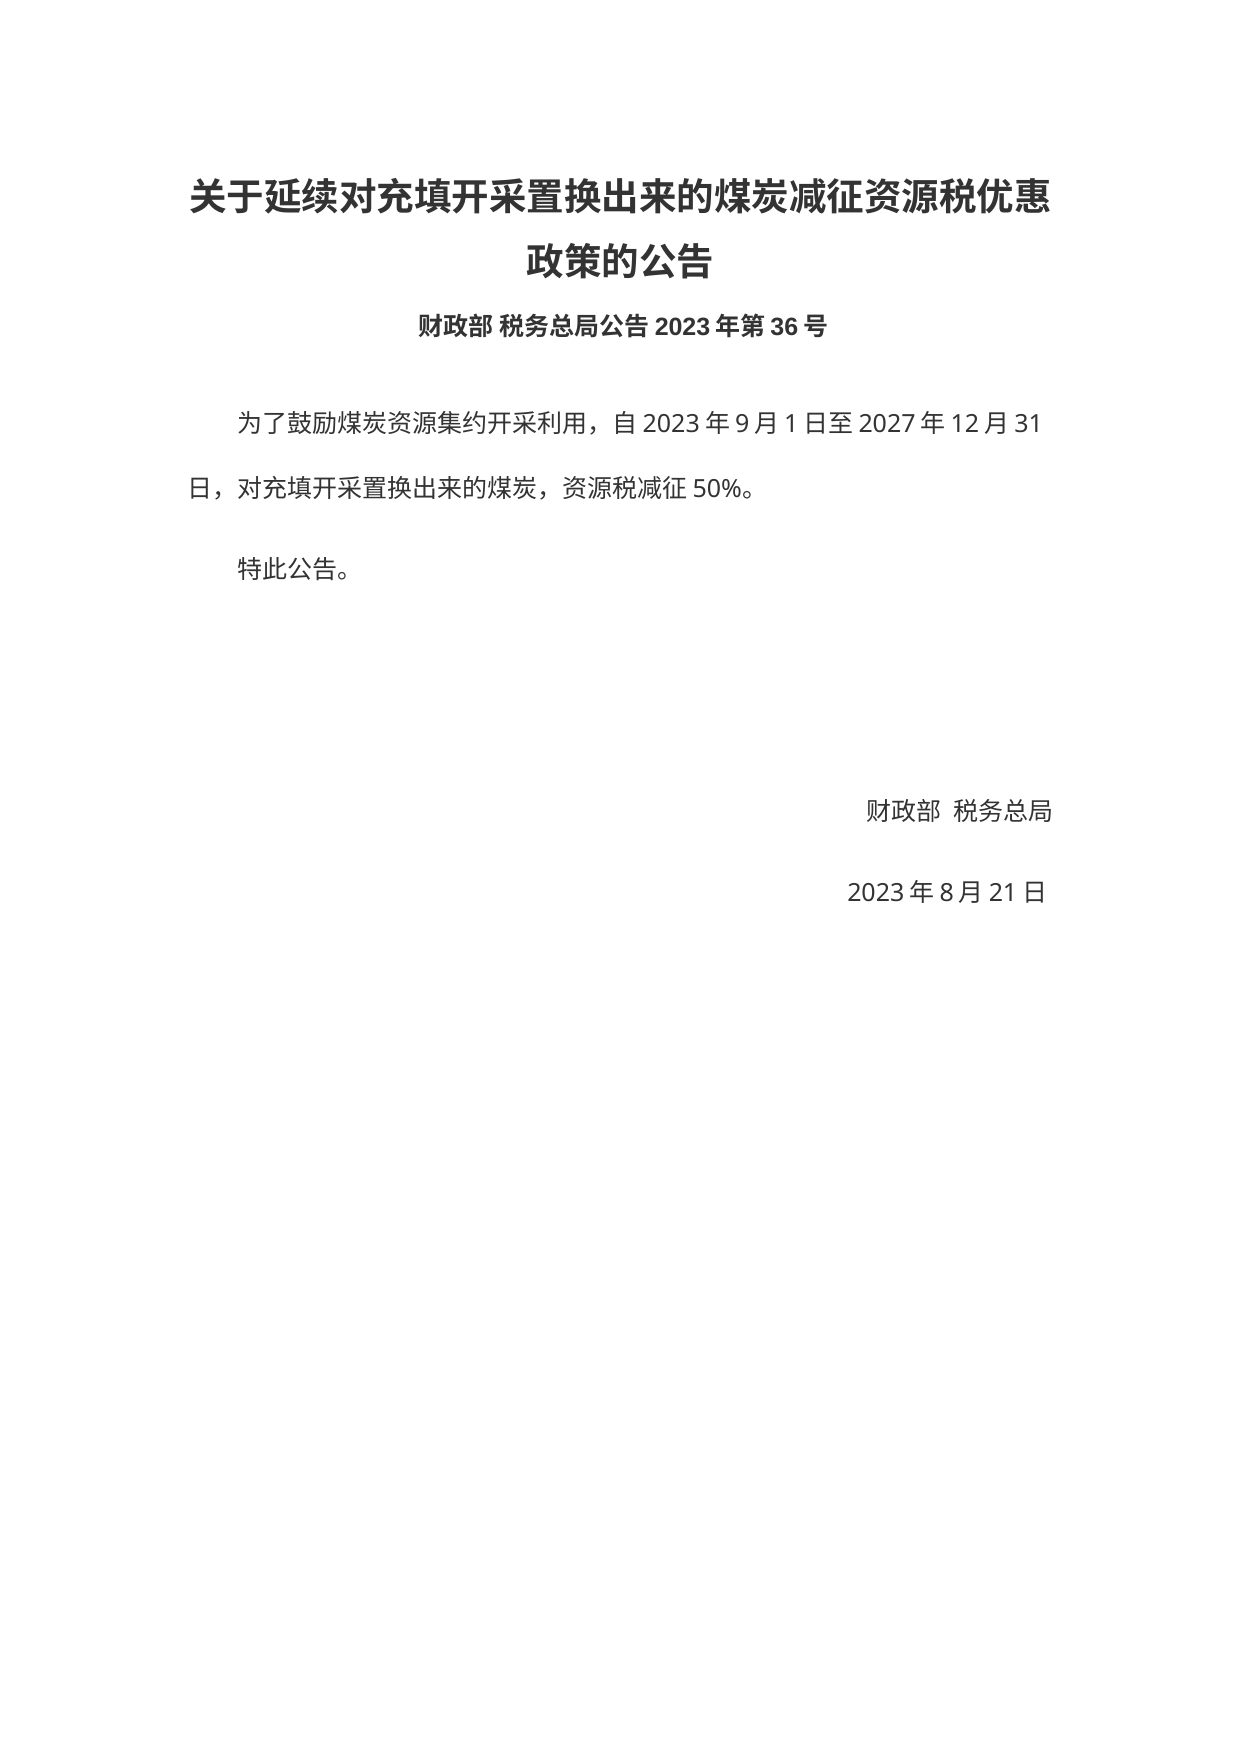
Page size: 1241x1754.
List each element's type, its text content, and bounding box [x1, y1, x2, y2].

text 关于延续对充填开采置换出来的煤炭减征资源税优惠政策的公告 [187, 162, 1053, 292]
text 财政部 税务总局 [187, 777, 1053, 842]
text 2023年8月21日 [187, 858, 1053, 923]
text 特此公告。 [187, 535, 1053, 600]
text 为了鼓励煤炭资源集约开采利用，自2023年9月1日至2027年12月31日，对充填开采置换出来的煤炭，资源税减征50%。 [187, 389, 1053, 519]
text 财政部 税务总局公告2023年第36号 [187, 292, 1053, 357]
